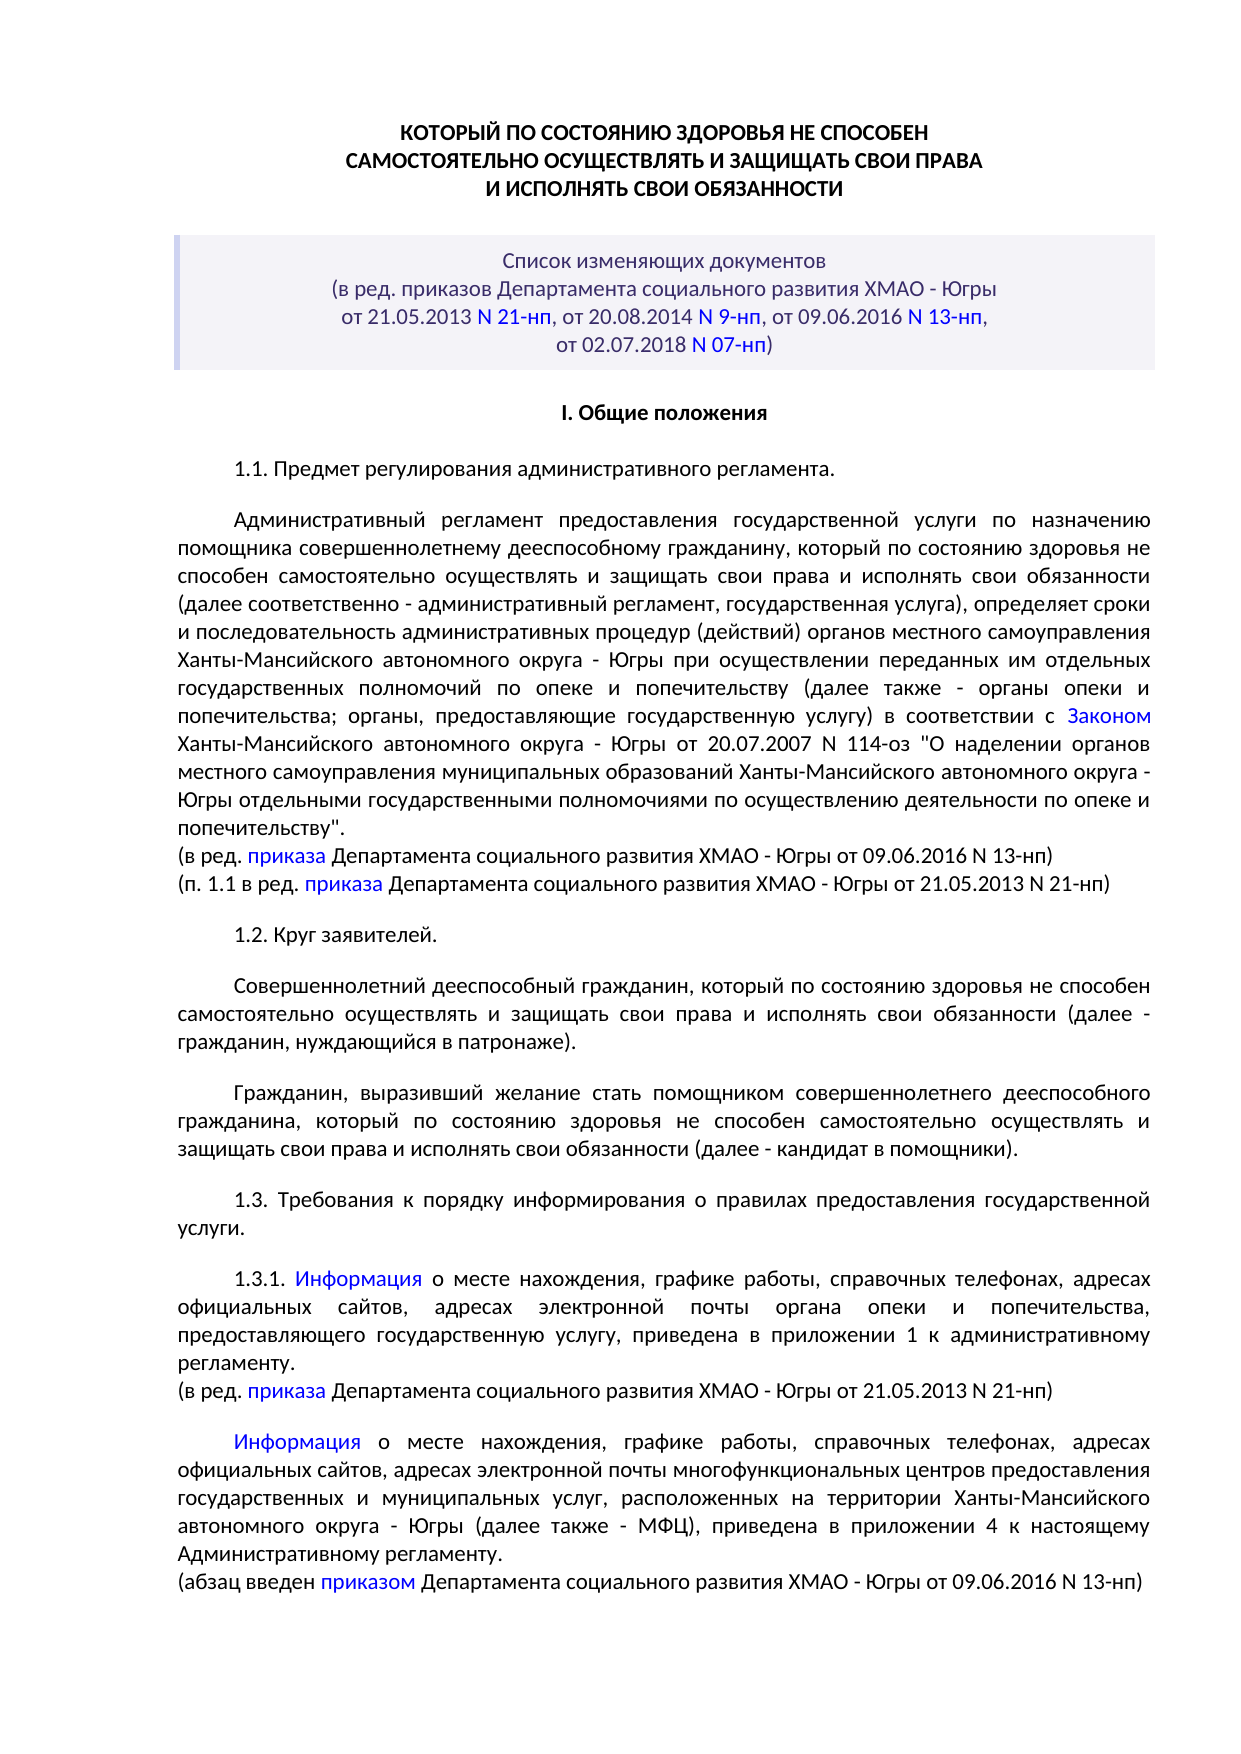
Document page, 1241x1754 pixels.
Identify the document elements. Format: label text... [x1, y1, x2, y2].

text Гражданин, выразивший желание стать помощником совершеннолетнего дееспособного гражданина, который по состоянию здоровья не способен самостоятельно осуществлять и защищать свои права и исполнять свои обязанности (далее - кандидат в помощники). [177, 1078, 1152, 1162]
text Информация о месте нахождения, графике работы, справочных телефонах, адресах официальных сайтов, адресах электронной почты многофункциональных центров предоставления государственных и муниципальных услуг, расположенных на территории Ханты-Мансийского автономного округа - Югры (далее также - МФЦ), приведена в приложении 4 к настоящему Административному регламенту. [177, 1427, 1152, 1567]
title I. Общие положения [177, 398, 1152, 426]
text 1.3. Требования к порядку информирования о правилах предоставления государственной услуги. [177, 1185, 1152, 1241]
text (в ред. приказа Департамента социального развития ХМАО - Югры от 09.06.2016 N 13-нп) [177, 841, 1152, 869]
title САМОСТОЯТЕЛЬНО ОСУЩЕСТВЛЯТЬ И ЗАЩИЩАТЬ СВОИ ПРАВА [177, 146, 1152, 174]
text Административный регламент предоставления государственной услуги по назначению помощника совершеннолетнему дееспособному гражданину, который по состоянию здоровья не способен самостоятельно осуществлять и защищать свои права и исполнять свои обязанности (далее соответственно - административный регламент, государственная услуга), определяет сроки и последовательность административных процедур (действий) органов местного самоуправления Ханты-Мансийского автономного округа - Югры при осуществлении переданных им отдельных государственных полномочий по опеке и попечительству (далее также - органы опеки и попечительства; органы, предоставляющие государственную услугу) в соответствии с Законом Ханты-Мансийского автономного округа - Югры от 20.07.2007 N 114-оз "О наделении органов местного самоуправления муниципальных образований Ханты-Мансийского автономного округа - Югры отдельными государственными полномочиями по осуществлению деятельности по опеке и попечительству". [177, 505, 1152, 841]
text (абзац введен приказом Департамента социального развития ХМАО - Югры от 09.06.2016 N 13-нп) [177, 1567, 1152, 1595]
text Совершеннолетний дееспособный гражданин, который по состоянию здоровья не способен самостоятельно осуществлять и защищать свои права и исполнять свои обязанности (далее - гражданин, нуждающийся в патронаже). [177, 971, 1152, 1055]
text (п. 1.1 в ред. приказа Департамента социального развития ХМАО - Югры от 21.05.2013 N 21-нп) [177, 869, 1152, 897]
title КОТОРЫЙ ПО СОСТОЯНИЮ ЗДОРОВЬЯ НЕ СПОСОБЕН [177, 118, 1152, 146]
text 1.2. Круг заявителей. [177, 920, 1152, 948]
title И ИСПОЛНЯТЬ СВОИ ОБЯЗАННОСТИ [177, 174, 1152, 202]
table_header Список изменяющих документов (в ред. приказов Департамента социального развития ХМАО - Югры от 21.05.2013 N 21-нп, от 20.08.2014 N 9-нп, от 09.06.2016 N 13-нп, от 02.07.2018 N 07-нп) [180, 235, 1149, 370]
text (в ред. приказа Департамента социального развития ХМАО - Югры от 21.05.2013 N 21-нп) [177, 1376, 1152, 1404]
text 1.1. Предмет регулирования административного регламента. [177, 454, 1152, 482]
text 1.3.1. Информация о месте нахождения, графике работы, справочных телефонах, адресах официальных сайтов, адресах электронной почты органа опеки и попечительства, предоставляющего государственную услугу, приведена в приложении 1 к административному регламенту. [177, 1264, 1152, 1376]
